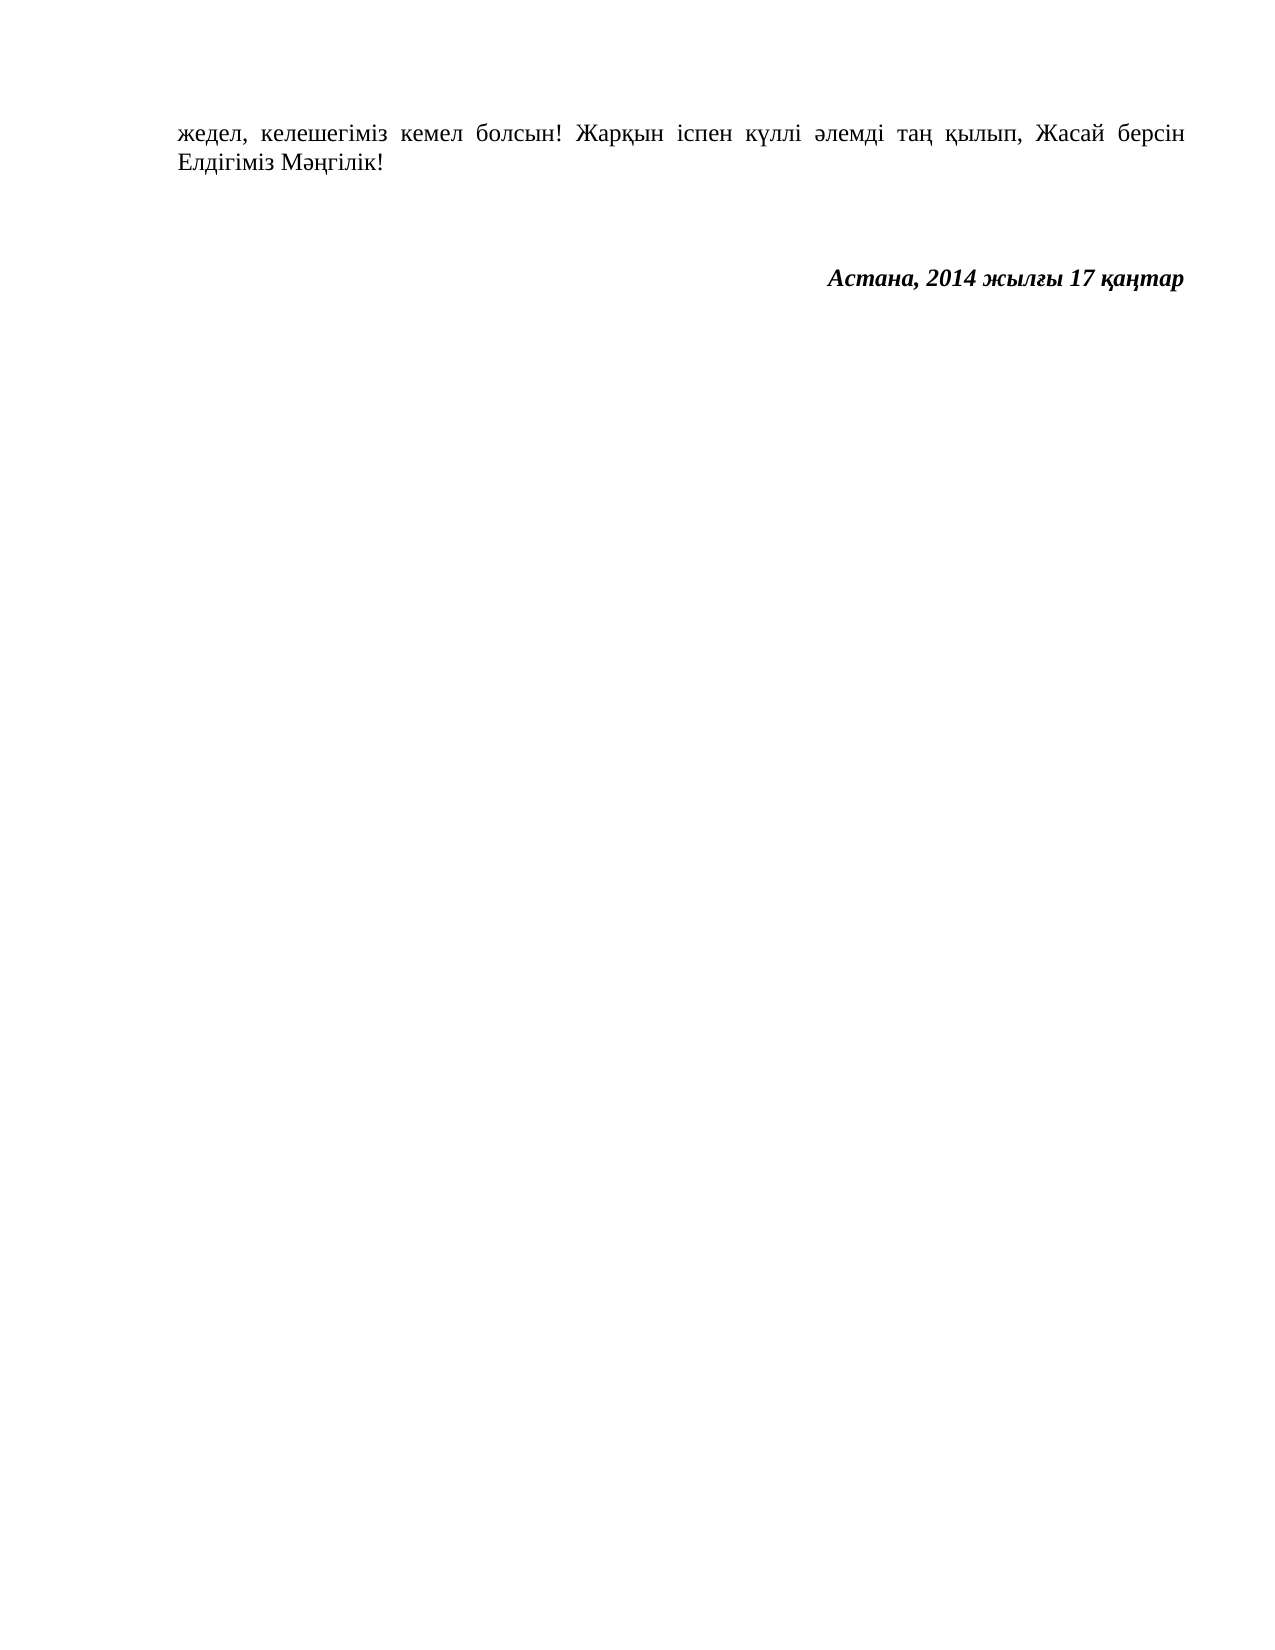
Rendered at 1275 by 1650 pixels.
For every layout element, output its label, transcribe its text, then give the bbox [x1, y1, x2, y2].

text Астана, 2014 жылғы 17 қаңтар [177, 263, 1186, 291]
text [177, 118, 1186, 176]
